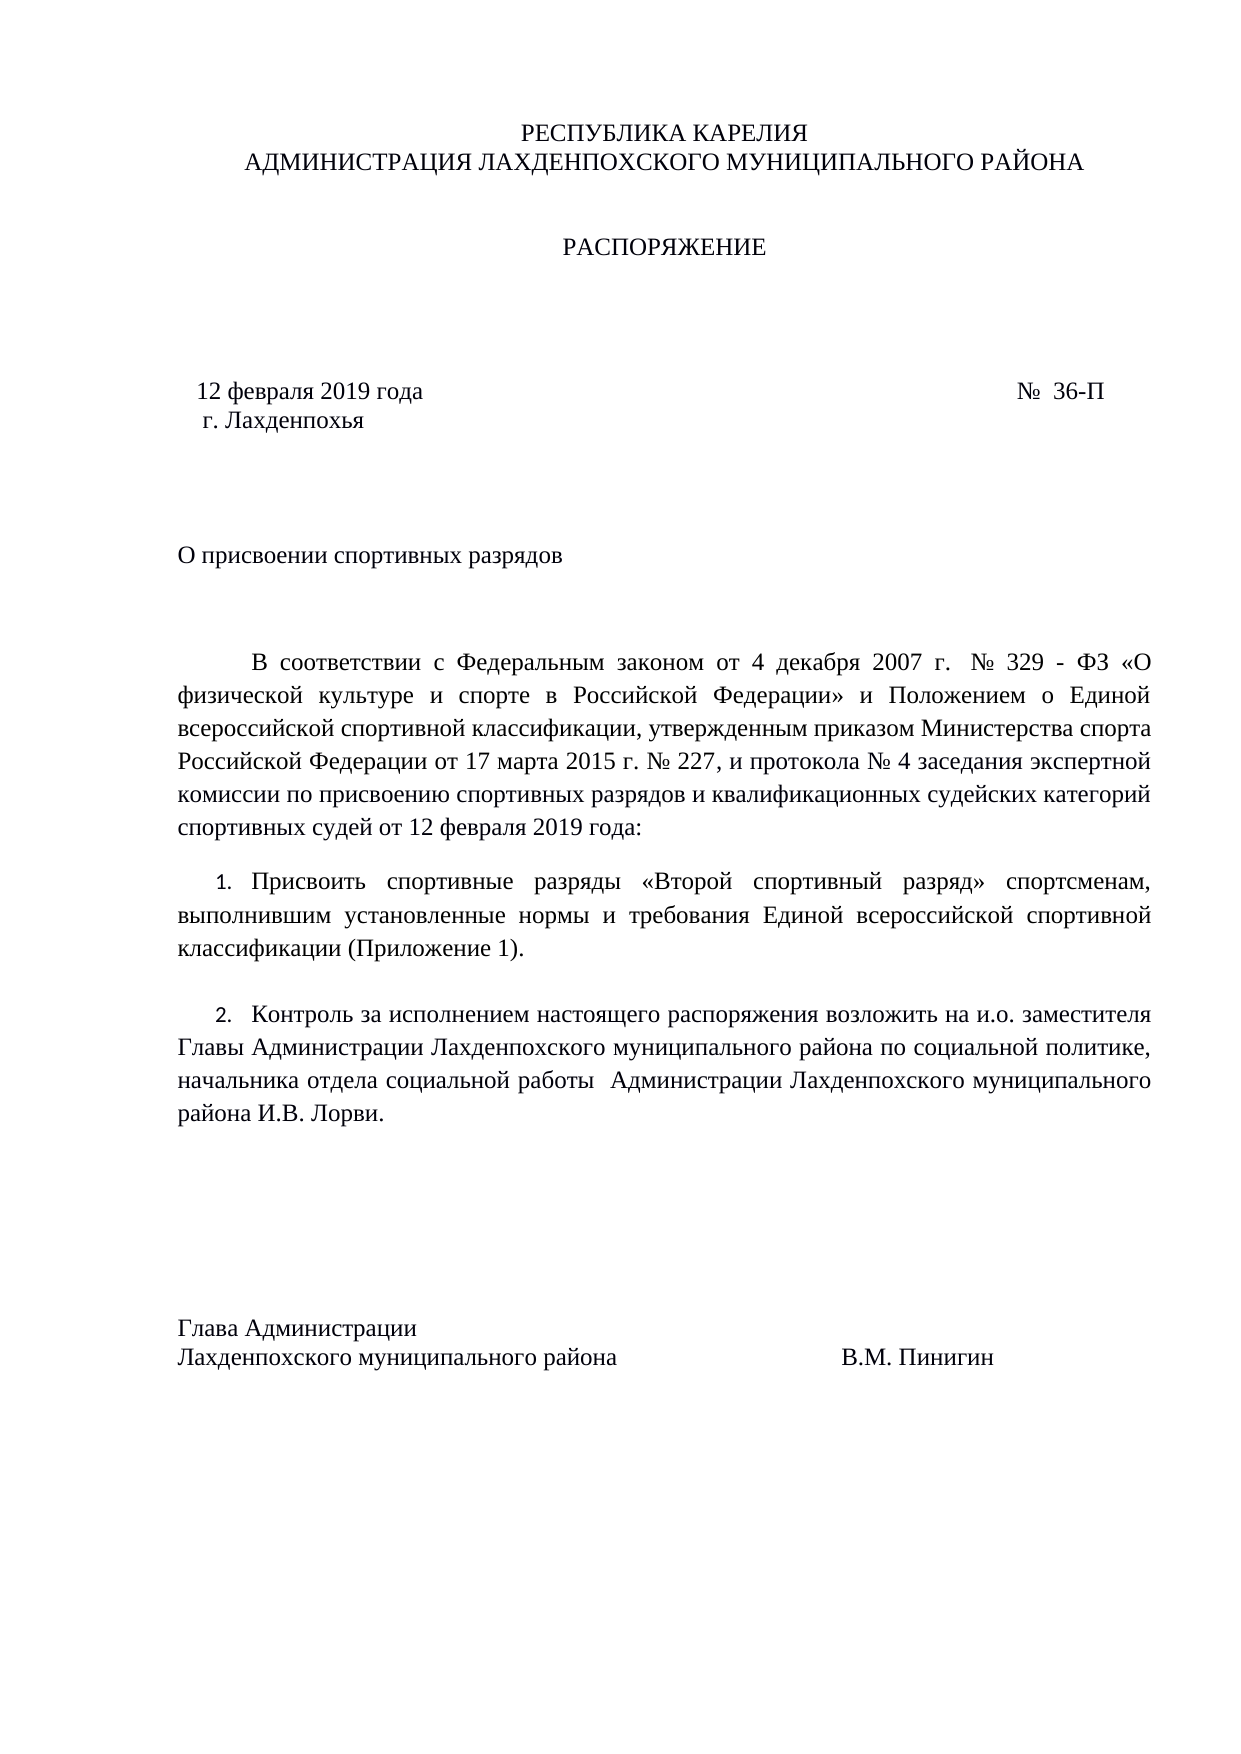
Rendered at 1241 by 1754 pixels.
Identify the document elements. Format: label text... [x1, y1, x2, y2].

text РАСПОРЯЖЕНИЕ [177, 232, 1152, 261]
text В соответствии с Федеральным законом от 4 декабря 2007 г. № 329 - ФЗ «О физической культуре и спорте в Российской Федерации» и Положением о Единой всероссийской спортивной классификации, утвержденным приказом Министерства спорта Российской Федерации от 17 марта 2015 г. № 227, и протокола № 4 заседания экспертной комиссии по присвоению спортивных разрядов и квалификационных судейских категорий спортивных судей от 12 февраля 2019 года: [177, 742, 1152, 841]
text Глава Администрации [177, 1313, 1152, 1342]
list Контроль за исполнением настоящего распоряжения возложить на и.о. заместителя Главы Администрации Лахденпохского муниципального района по социальной политике, начальника отдела социальной работы Администрации Лахденпохского муниципального района И.В. Лорви. [177, 999, 1152, 1127]
list Присвоить спортивные разряды «Второй спортивный разряд» спортсменам, выполнившим установленные нормы и требования Единой всероссийской спортивной классификации (Приложение 1). [177, 928, 1152, 961]
text г. Лахденпохья [177, 405, 1152, 434]
text Лахденпохского муниципального района В.М. Пинигин [177, 1342, 1152, 1371]
text АДМИНИСТРАЦИЯ ЛАХДЕНПОХСКОГО МУНИЦИПАЛЬНОГО РАЙОНА [177, 147, 1152, 176]
text О присвоении спортивных разрядов [177, 540, 1152, 568]
text 12 февраля 2019 года № 36-П [177, 376, 1152, 405]
text В соответствии с Федеральным законом от 4 декабря 2007 г. № 329 - ФЗ «О физической культуре и спорте в Российской Федерации» и Положением о Единой всероссийской спортивной классификации, утвержденным приказом Министерства спорта Российской Федерации от 17 марта 2015 г. № 227, и протокола № 4 заседания экспертной комиссии по присвоению спортивных разрядов и квалификационных судейских категорий спортивных судей от 12 февраля 2019 года: [177, 647, 1152, 680]
text РЕСПУБЛИКА КАРЕЛИЯ [177, 118, 1152, 147]
list Присвоить спортивные разряды «Второй спортивный разряд» спортсменам, выполнившим установленные нормы и требования Единой всероссийской спортивной классификации (Приложение 1). [177, 866, 1152, 900]
